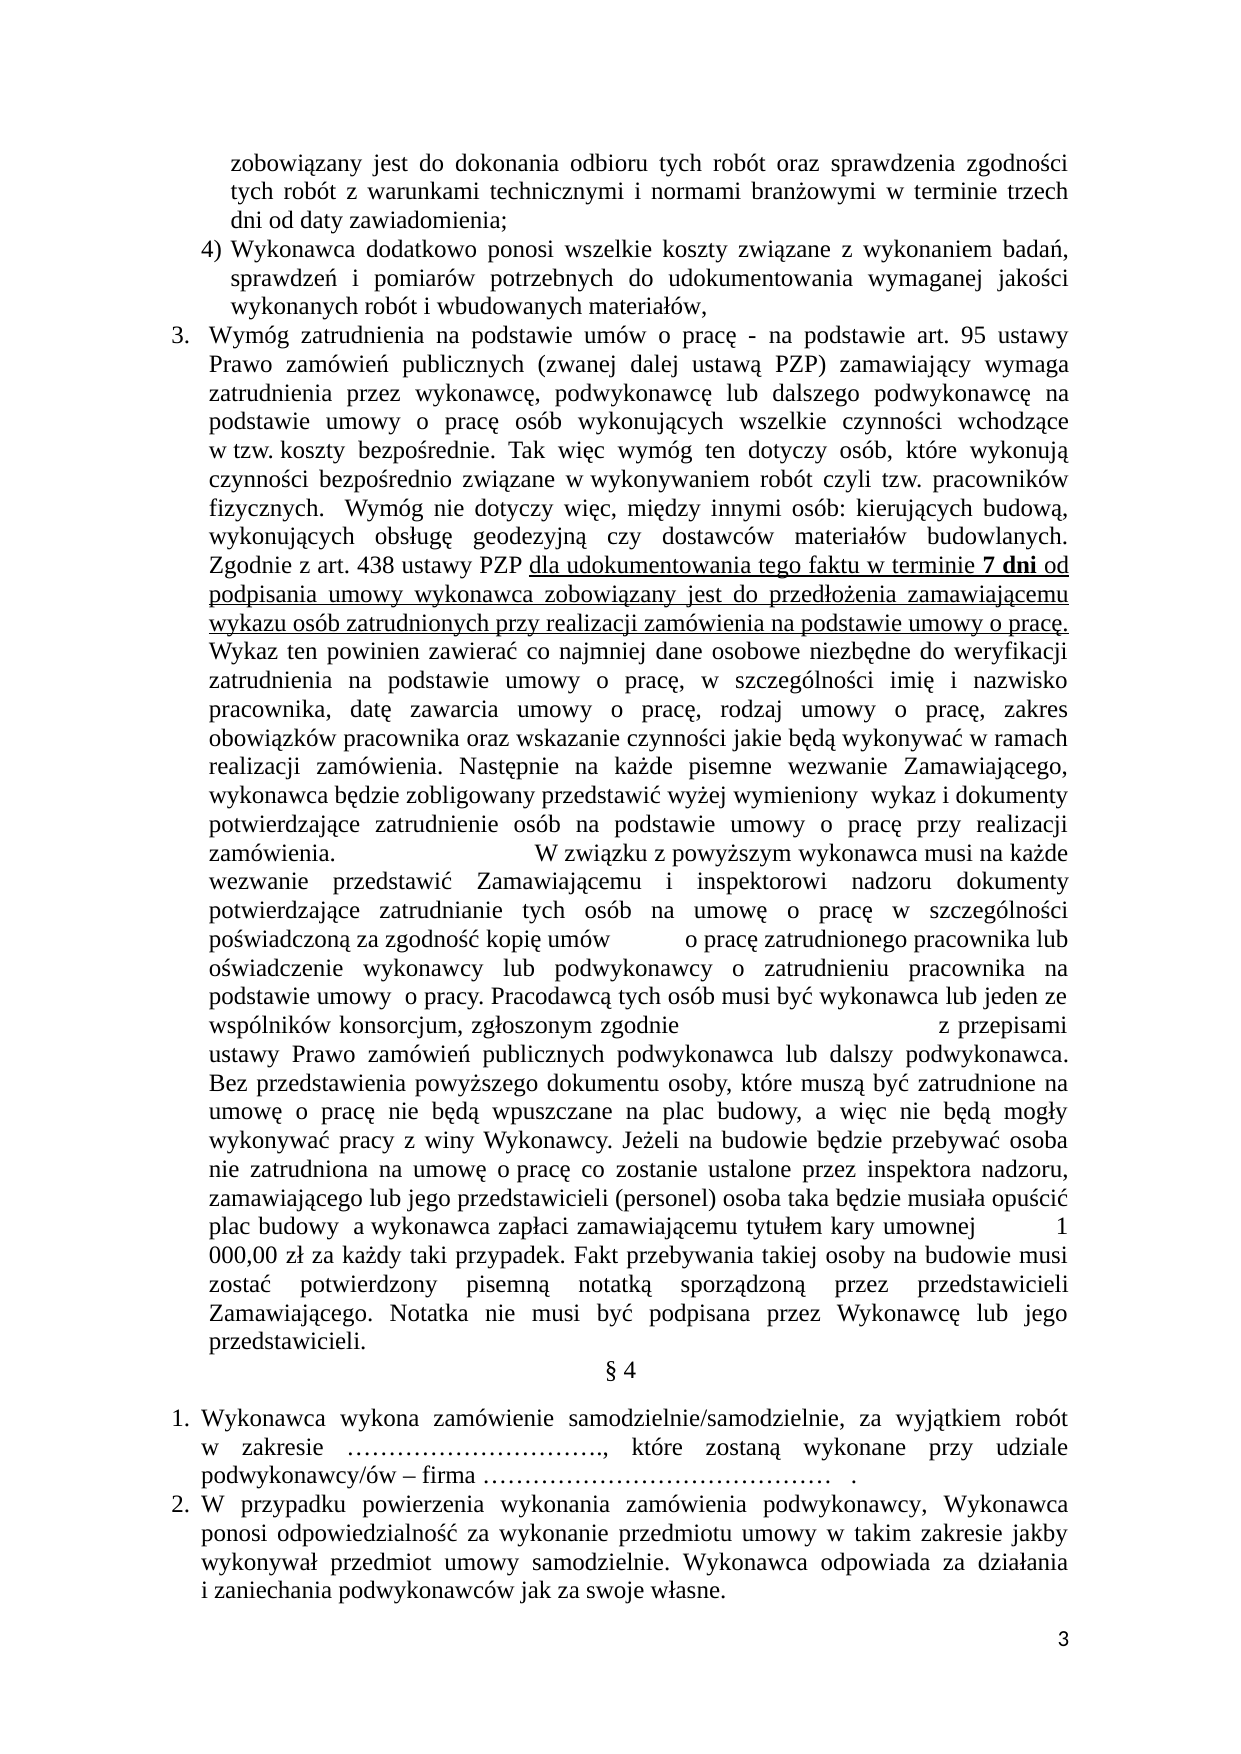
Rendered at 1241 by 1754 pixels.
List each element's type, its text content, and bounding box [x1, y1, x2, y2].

text § 4 [171, 1355, 1069, 1384]
list Wykonawca wykona zamówienie samodzielnie/samodzielnie, za wyjątkiem robót w zakresie …………………………., które zostaną wykonane przy udziale podwykonawcy/ów – firma …………………………………… . [171, 1403, 1069, 1489]
list Wykonawca dodatkowo ponosi wszelkie koszty związane z wykonaniem badań, sprawdzeń i pomiarów potrzebnych do udokumentowania wymaganej jakości wykonanych robót i wbudowanych materiałów, [201, 234, 1069, 320]
list W przypadku powierzenia wykonania zamówienia podwykonawcy, Wykonawca ponosi odpowiedzialność za wykonanie przedmiotu umowy w takim zakresie jakby wykonywał przedmiot umowy samodzielnie. Wykonawca odpowiada za działania i zaniechania podwykonawców jak za swoje własne. [171, 1489, 1069, 1604]
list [201, 148, 1069, 234]
list Wymóg zatrudnienia na podstawie umów o pracę - na podstawie art. 95 ustawy Prawo zamówień publicznych (zwanej dalej ustawą PZP) zamawiający wymaga zatrudnienia przez wykonawcę, podwykonawcę lub dalszego podwykonawcę na podstawie umowy o pracę osób wykonujących wszelkie czynności wchodzące w tzw. koszty bezpośrednie. Tak więc wymóg ten dotyczy osób, które wykonują czynności bezpośrednio związane w wykonywaniem robót czyli tzw. pracowników fizycznych. Wymóg nie dotyczy więc, między innymi osób: kierujących budową, wykonujących obsługę geodezyjną czy dostawców materiałów budowlanych. Zgodnie z art. 438 ustawy PZP dla udokumentowania tego faktu w terminie 7 dni od podpisania umowy wykonawca zobowiązany jest do przedłożenia zamawiającemu wykazu osób zatrudnionych przy realizacji zamówienia na podstawie umowy o pracę. Wykaz ten powinien zawierać co najmniej dane osobowe niezbędne do weryfikacji zatrudnienia na podstawie umowy o pracę, w szczególności imię i nazwisko pracownika, datę zawarcia umowy o pracę, rodzaj umowy o pracę, zakres obowiązków pracownika oraz wskazanie czynności jakie będą wykonywać w ramach realizacji zamówienia. Następnie na każde pisemne wezwanie Zamawiającego, wykonawca będzie zobligowany przedstawić wyżej wymieniony wykaz i dokumenty potwierdzające zatrudnienie osób na podstawie umowy o pracę przy realizacji zamówienia. W związku z powyższym wykonawca musi na każde wezwanie przedstawić Zamawiającemu i inspektorowi nadzoru dokumenty potwierdzające zatrudnianie tych osób na umowę o pracę w szczególności poświadczoną za zgodność kopię umów o pracę zatrudnionego pracownika lub oświadczenie wykonawcy lub podwykonawcy o zatrudnieniu pracownika na podstawie umowy o pracy. Pracodawcą tych osób musi być wykonawca lub jeden ze wspólników konsorcjum, zgłoszonym zgodnie z przepisami ustawy Prawo zamówień publicznych podwykonawca lub dalszy podwykonawca. Bez przedstawienia powyższego dokumentu osoby, które muszą być zatrudnione na umowę o pracę nie będą wpuszczane na plac budowy, a więc nie będą mogły wykonywać pracy z winy Wykonawcy. Jeżeli na budowie będzie przebywać osoba nie zatrudniona na umowę o pracę co zostanie ustalone przez inspektora nadzoru, zamawiającego lub jego przedstawicieli (personel) osoba taka będzie musiała opuścić plac budowy a wykonawca zapłaci zamawiającemu tytułem kary umownej 1 000,00 zł za każdy taki przypadek. Fakt przebywania takiej osoby na budowie musi zostać potwierdzony pisemną notatką sporządzoną przez przedstawicieli Zamawiającego. Notatka nie musi być podpisana przez Wykonawcę lub jego przedstawicieli. [171, 320, 1069, 1355]
